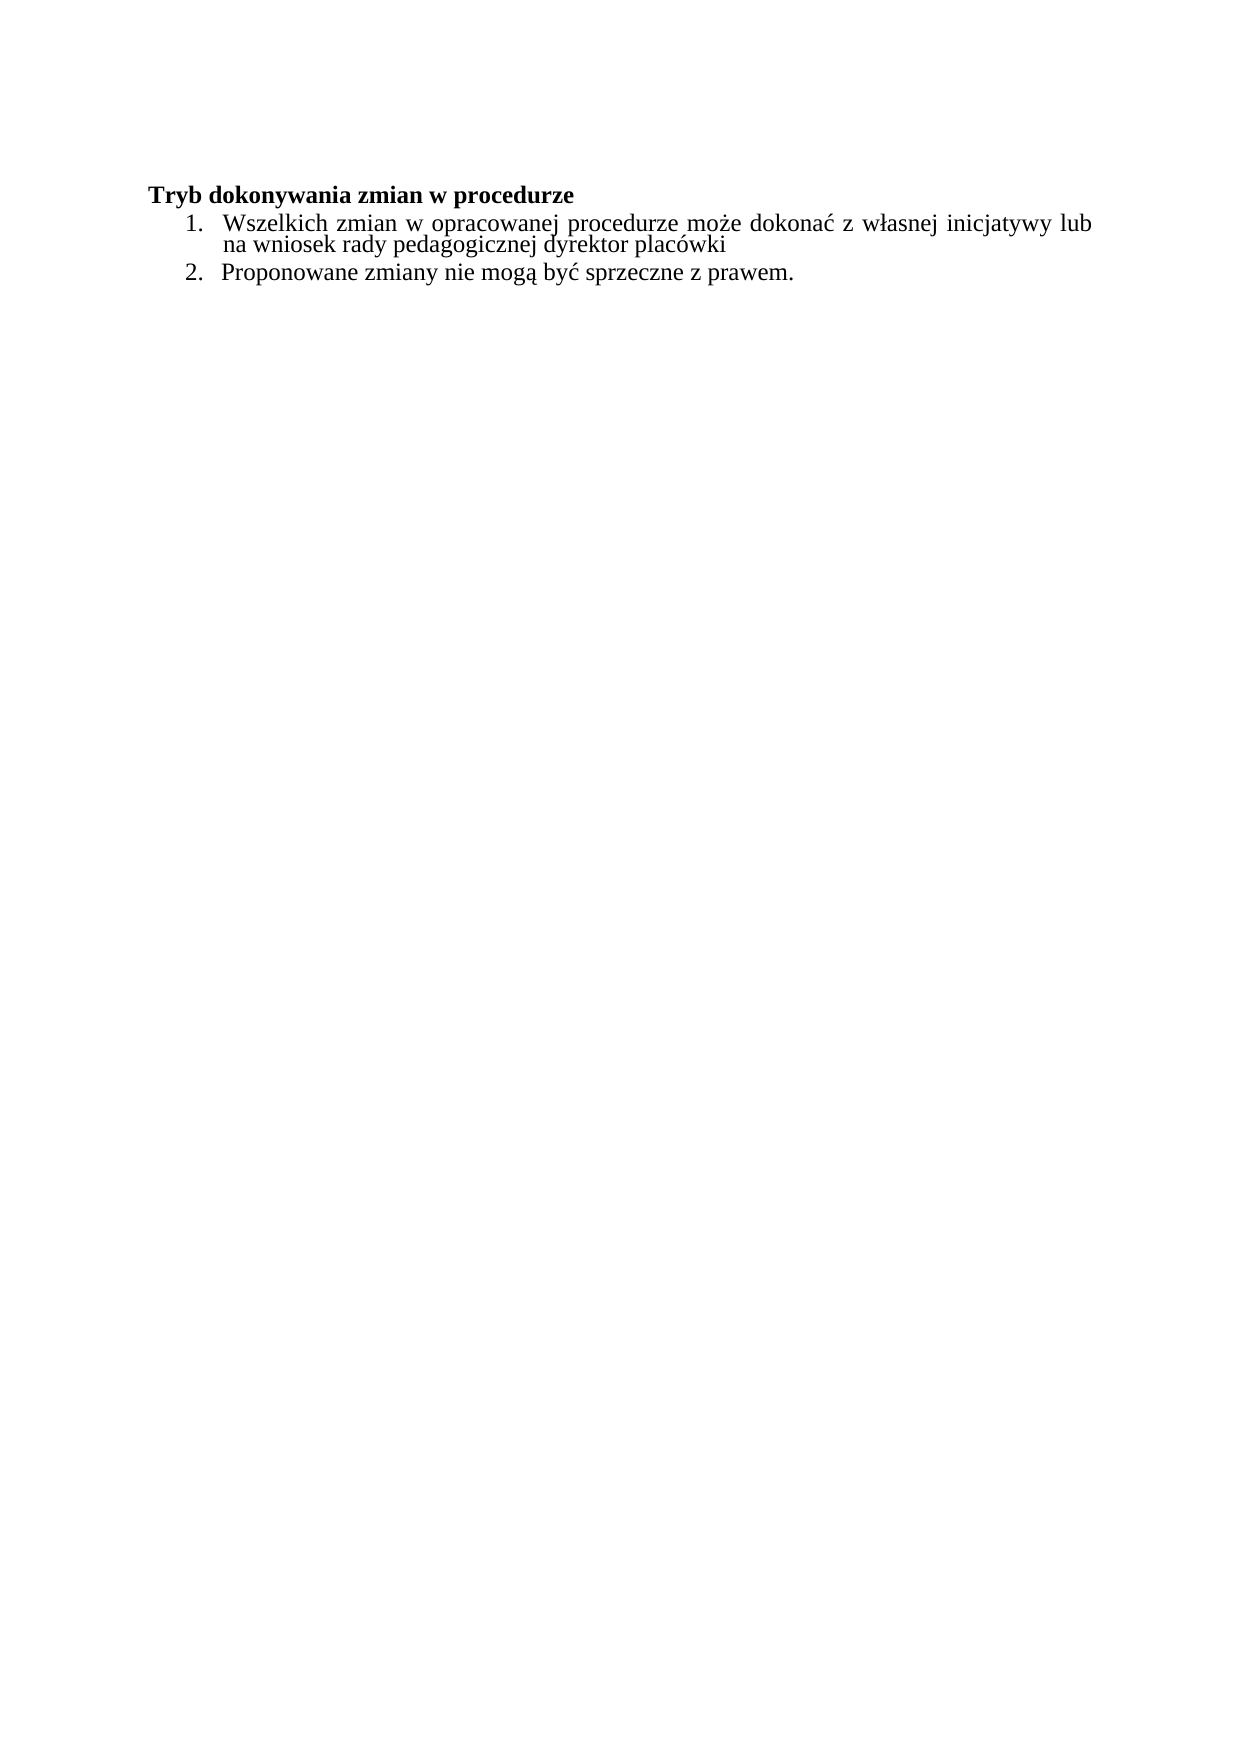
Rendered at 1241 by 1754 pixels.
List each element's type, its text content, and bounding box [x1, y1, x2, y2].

list Proponowane zmiany nie mogą być sprzeczne z prawem. [185, 257, 1092, 286]
list Wszelkich zmian w opracowanej procedurze może dokonać z własnej inicjatywy lub na wniosek rady pedagogicznej dyrektor placówki [185, 214, 1092, 257]
text Tryb dokonywania zmian w procedurze [148, 181, 1092, 209]
